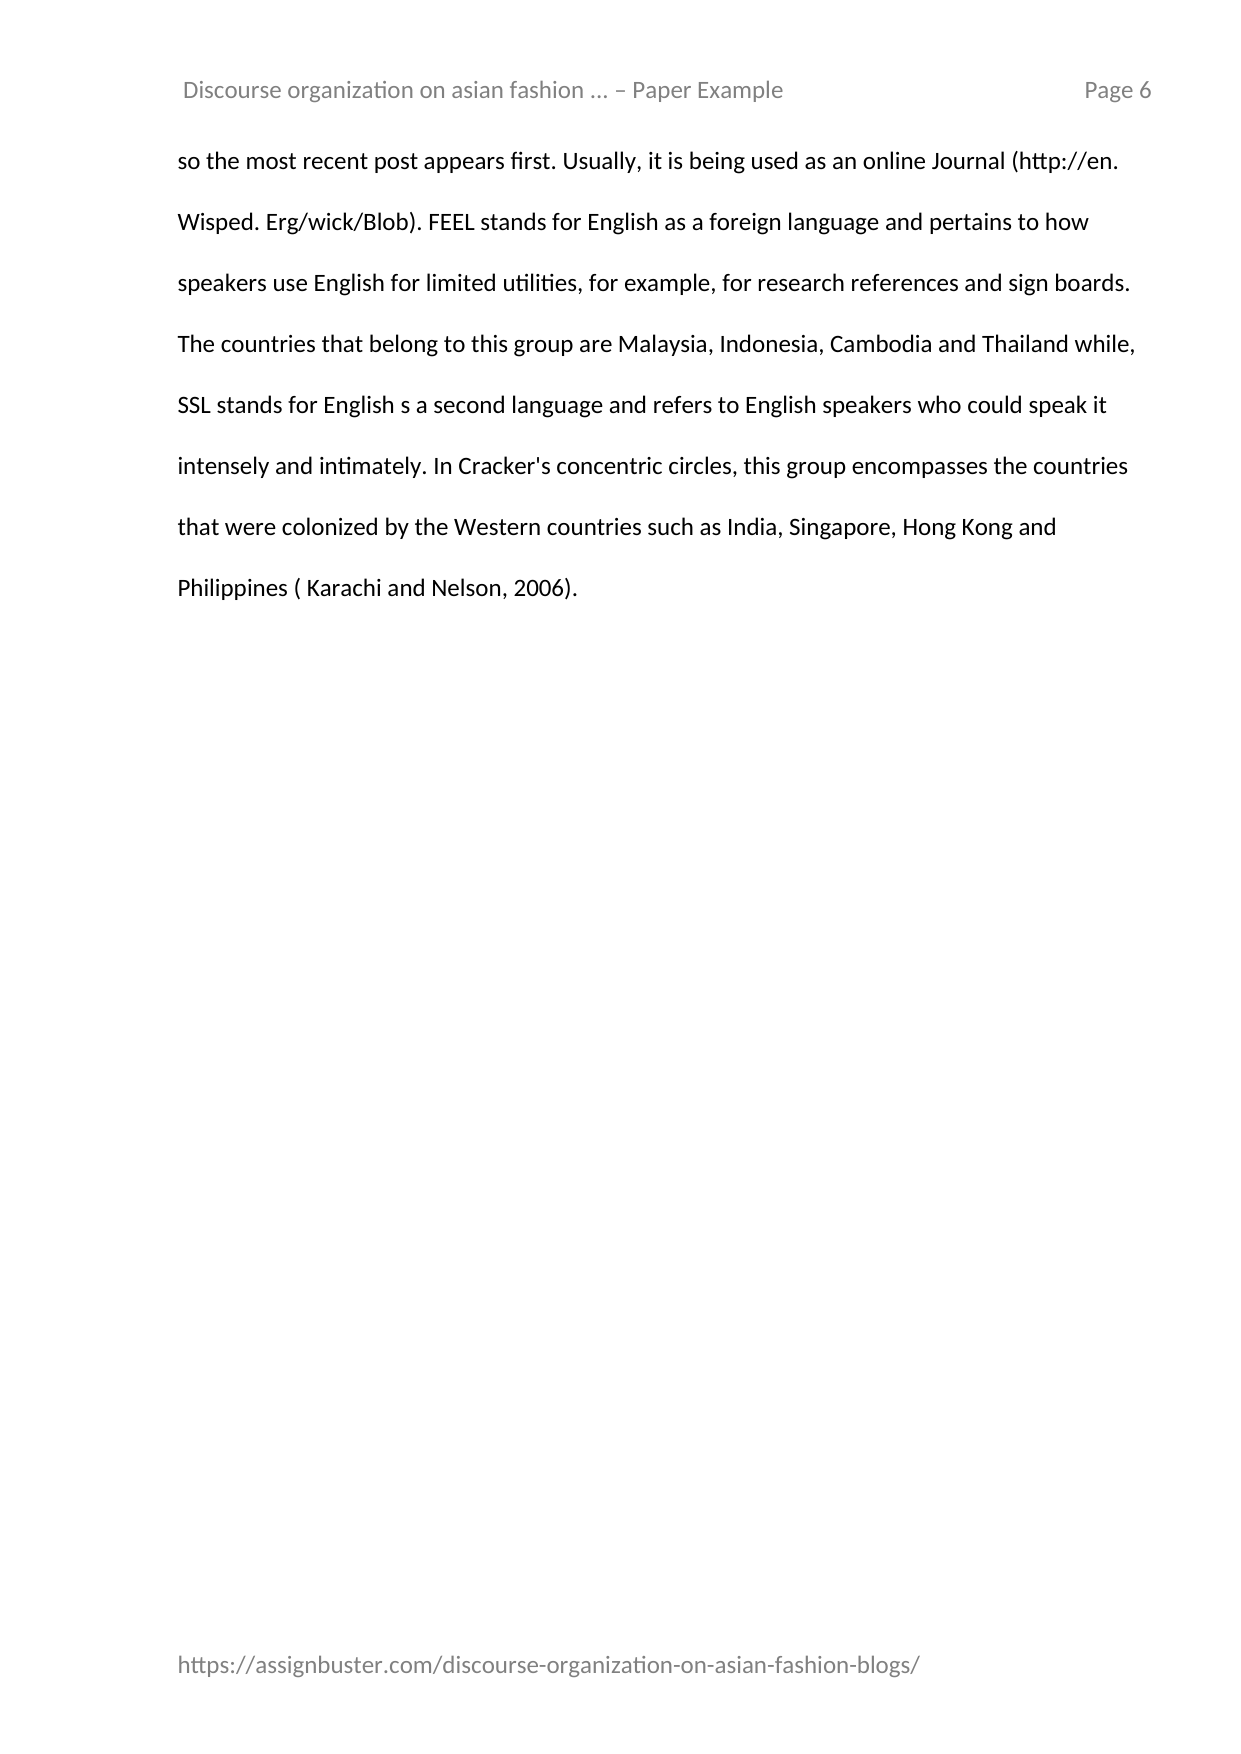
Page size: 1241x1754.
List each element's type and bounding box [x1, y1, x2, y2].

text [177, 145, 1152, 603]
